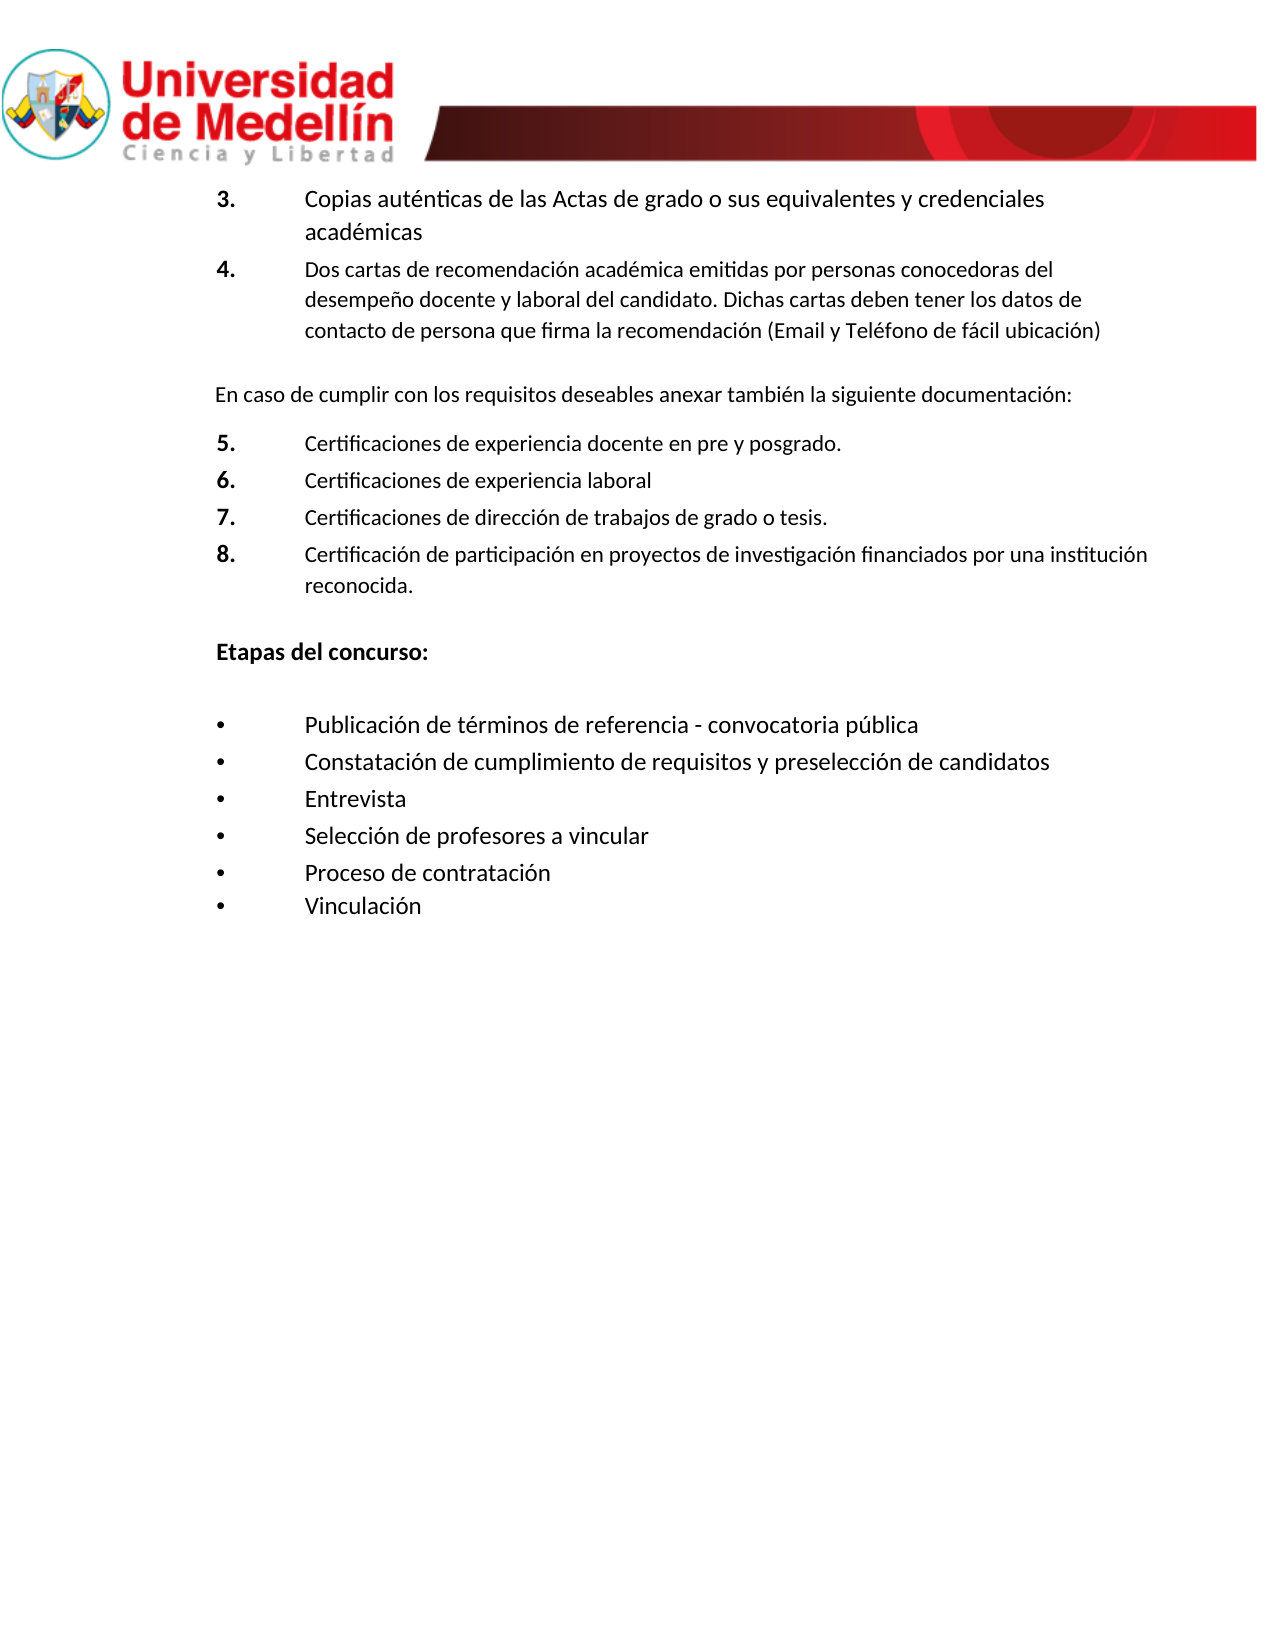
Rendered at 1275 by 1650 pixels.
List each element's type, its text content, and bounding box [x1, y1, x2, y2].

list Proceso de contratación [216, 857, 1162, 888]
list Dos cartas de recomendación académica emitidas por personas conocedoras del desempeño docente y laboral del candidato. Dichas cartas deben tener los datos de contacto de persona que firma la recomendación (Email y Teléfono de fácil ubicación) [216, 253, 1162, 344]
list Selección de profesores a vincular [216, 820, 1162, 851]
list Certificación de participación en proyectos de investigación financiados por una institución reconocida. [216, 538, 1162, 599]
picture [1, 49, 1257, 181]
text Etapas del concurso: [216, 636, 1162, 666]
list Publicación de términos de referencia - convocatoria pública [216, 709, 1162, 739]
text En caso de cumplir con los requisitos deseables anexar también la siguiente documentación: [215, 380, 1162, 408]
list Vinculación [216, 890, 1162, 921]
list Entrevista [216, 783, 1162, 813]
list Certificaciones de experiencia docente en pre y posgrado. [216, 427, 1162, 458]
list Constatación de cumplimiento de requisitos y preselección de candidatos [216, 746, 1162, 776]
list Copias auténticas de las Actas de grado o sus equivalentes y credenciales académicas [216, 150, 1162, 246]
list Certificaciones de dirección de trabajos de grado o tesis. [216, 501, 1162, 532]
list Certificaciones de experiencia laboral [216, 464, 1162, 495]
